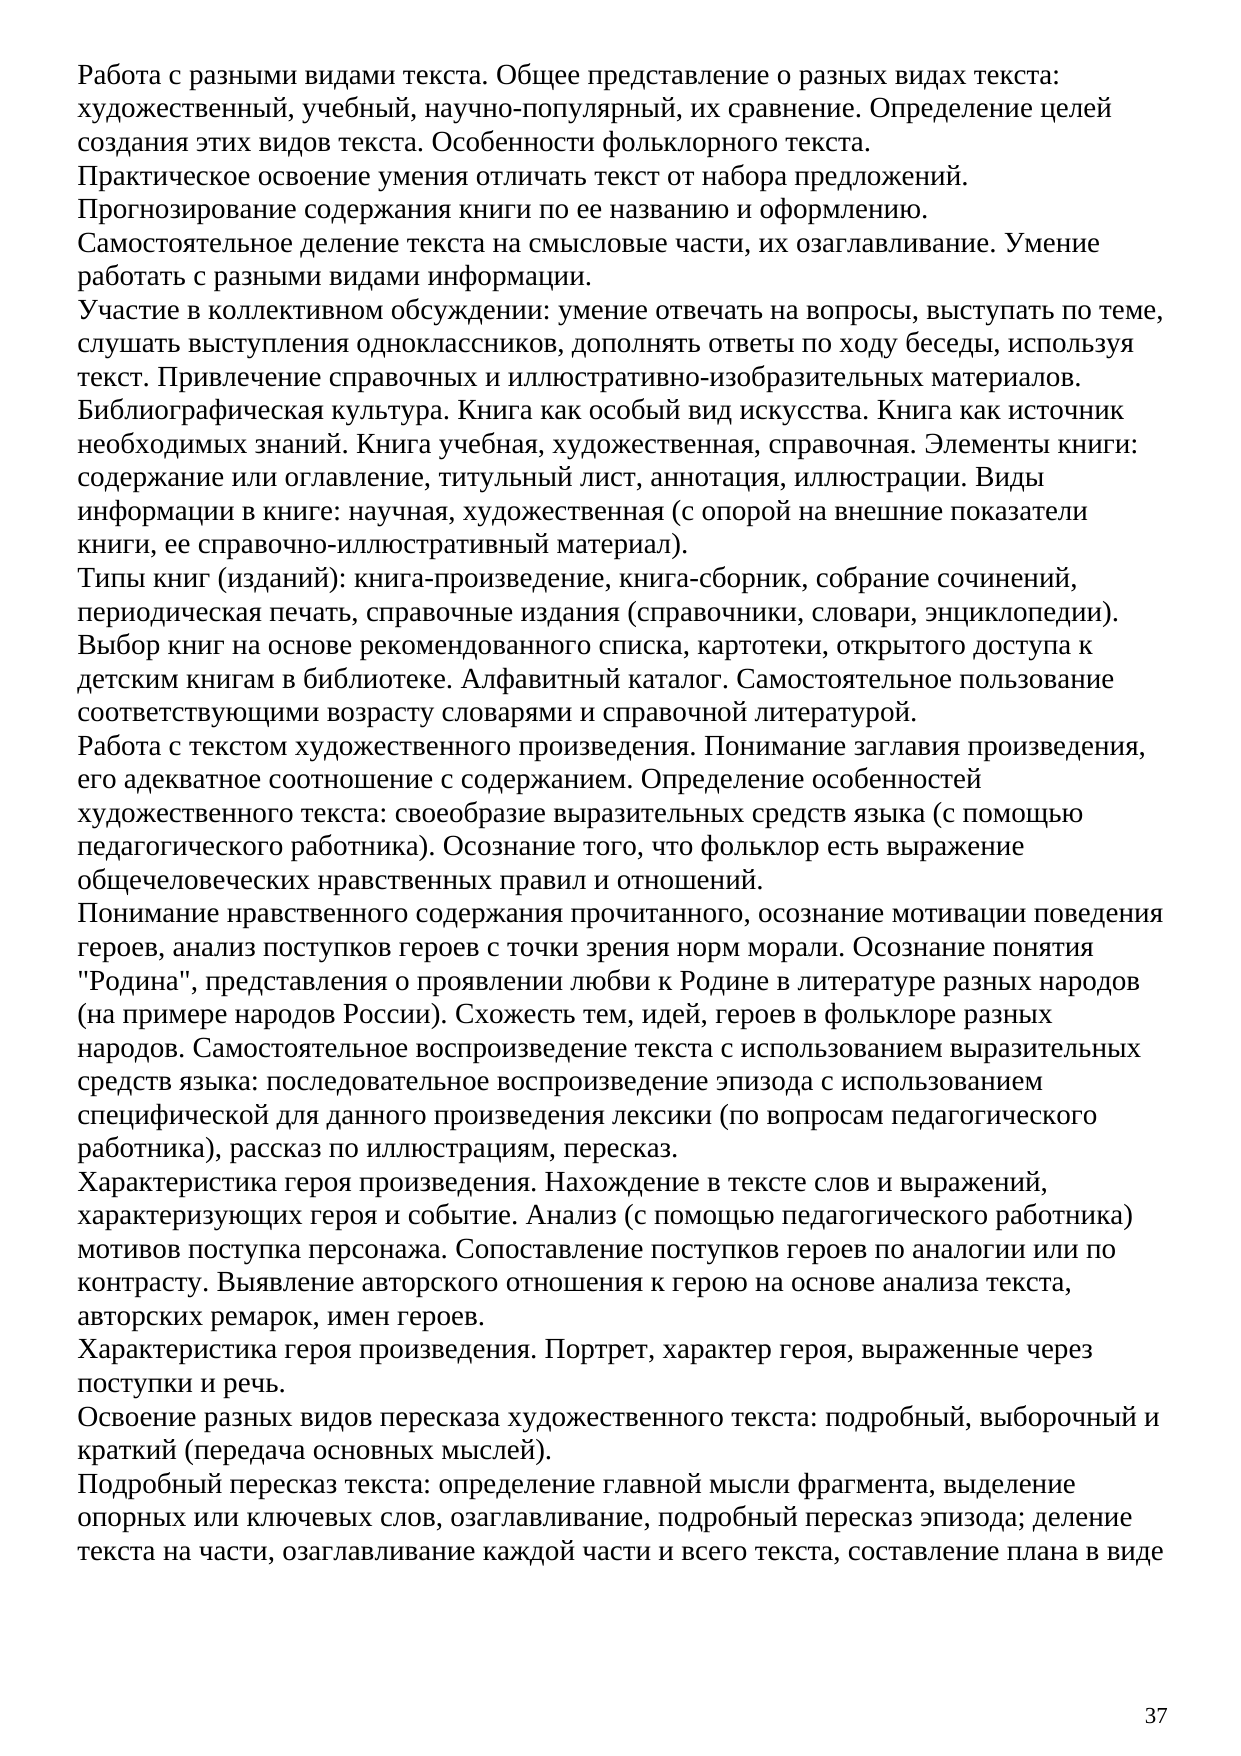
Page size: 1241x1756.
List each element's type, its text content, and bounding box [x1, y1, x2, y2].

text Выбор книг на основе рекомендованного списка, картотеки, открытого доступа к детским книгам в библиотеке. Алфавитный каталог. Самостоятельное пользование соответствующими возрасту словарями и справочной литературой. [77, 627, 1167, 728]
text Понимание нравственного содержания прочитанного, осознание мотивации поведения героев, анализ поступков героев с точки зрения норм морали. Осознание понятия "Родина", представления о проявлении любви к Родине в литературе разных народов (на примере народов России). Схожесть тем, идей, героев в фольклоре разных народов. Самостоятельное воспроизведение текста с использованием выразительных средств языка: последовательное воспроизведение эпизода с использованием специфической для данного произведения лексики (по вопросам педагогического работника), рассказ по иллюстрациям, пересказ. [77, 896, 1167, 1164]
text Библиографическая культура. Книга как особый вид искусства. Книга как источник необходимых знаний. Книга учебная, художественная, справочная. Элементы книги: содержание или оглавление, титульный лист, аннотация, иллюстрации. Виды информации в книге: научная, художественная (с опорой на внешние показатели книги, ее справочно-иллюстративный материал). [77, 392, 1167, 560]
text Практическое освоение умения отличать текст от набора предложений. Прогнозирование содержания книги по ее названию и оформлению. [77, 158, 1167, 225]
text Характеристика героя произведения. Нахождение в тексте слов и выражений, характеризующих героя и событие. Анализ (с помощью педагогического работника) мотивов поступка персонажа. Сопоставление поступков героев по аналогии или по контрасту. Выявление авторского отношения к герою на основе анализа текста, авторских ремарок, имен героев. [77, 1164, 1167, 1332]
text Типы книг (изданий): книга-произведение, книга-сборник, собрание сочинений, периодическая печать, справочные издания (справочники, словари, энциклопедии). [77, 560, 1167, 627]
text Участие в коллективном обсуждении: умение отвечать на вопросы, выступать по теме, слушать выступления одноклассников, дополнять ответы по ходу беседы, используя текст. Привлечение справочных и иллюстративно-изобразительных материалов. [77, 292, 1167, 392]
text Самостоятельное деление текста на смысловые части, их озаглавливание. Умение работать с разными видами информации. [77, 225, 1167, 292]
text Характеристика героя произведения. Портрет, характер героя, выраженные через поступки и речь. [77, 1332, 1167, 1399]
text Освоение разных видов пересказа художественного текста: подробный, выборочный и краткий (передача основных мыслей). [77, 1399, 1167, 1466]
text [77, 1466, 1167, 1566]
text Работа с текстом художественного произведения. Понимание заглавия произведения, его адекватное соотношение с содержанием. Определение особенностей художественного текста: своеобразие выразительных средств языка (с помощью педагогического работника). Осознание того, что фольклор есть выражение общечеловеческих нравственных правил и отношений. [77, 728, 1167, 896]
text Работа с разными видами текста. Общее представление о разных видах текста: художественный, учебный, научно-популярный, их сравнение. Определение целей создания этих видов текста. Особенности фольклорного текста. [77, 57, 1167, 158]
